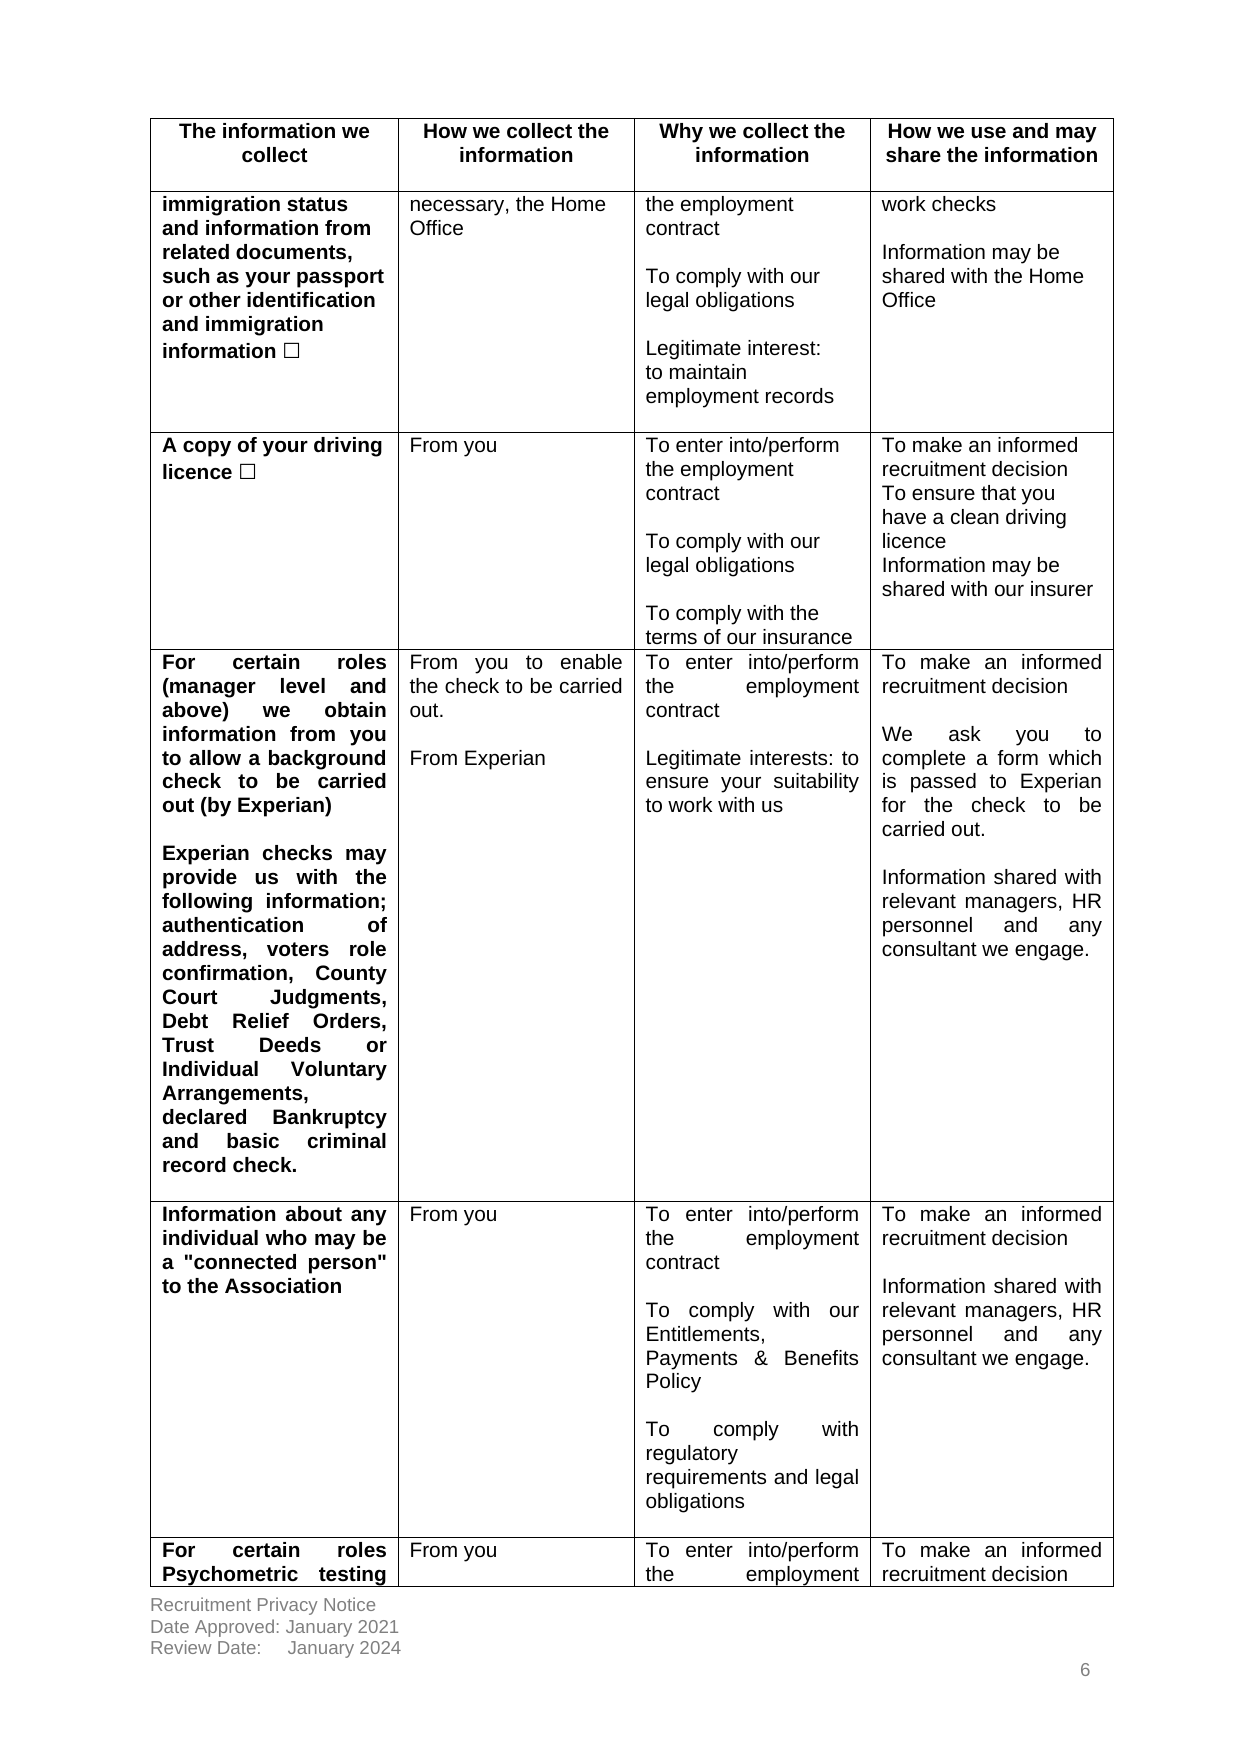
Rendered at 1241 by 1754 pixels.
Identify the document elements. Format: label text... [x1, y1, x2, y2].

table_cell To enter into/perform the employment contract To comply with our Entitlements, Payments & Benefits Policy To comply with regulatory requirements and legal obligations [635, 1202, 870, 1537]
table_header The information we collect [151, 119, 398, 191]
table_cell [399, 192, 634, 432]
table_header How we collect the information [399, 119, 634, 191]
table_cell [871, 192, 1113, 432]
table_cell A copy of your driving licence ☐ [151, 433, 398, 648]
table_cell To enter into/perform the employment contract Legitimate interests: to ensure your suitability to work with us [635, 650, 870, 1201]
table_header How we use and may share the information [871, 119, 1113, 191]
table_cell From you From an assessment centre. [399, 1538, 634, 1586]
table_header Why we collect the information [635, 119, 870, 191]
table_cell From you [399, 433, 634, 648]
table_cell To make an informed recruitment decision To ensure that you have a clean driving licence Information may be shared with our insurer [871, 433, 1113, 648]
table_cell From you to enable the check to be carried out. From Experian [399, 650, 634, 1201]
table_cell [635, 1538, 870, 1586]
table_cell To enter into/perform the employment contract To comply with our legal obligations To comply with the terms of our insurance [635, 433, 870, 648]
table_cell To make an informed recruitment decision We ask you to complete a form which is passed to Experian for the check to be carried out. Information shared with relevant managers, HR personnel and any consultant we engage. [871, 650, 1113, 1201]
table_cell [635, 192, 870, 432]
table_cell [151, 192, 398, 432]
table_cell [151, 1538, 398, 1586]
table_cell Information about any individual who may be a "connected person" to the Association [151, 1202, 398, 1537]
table_cell For certain roles (manager level and above) we obtain information from you to allow a background check to be carried out (by Experian) Experian checks may provide us with the following information; authentication of address, voters role confirmation, County Court Judgments, Debt Relief Orders, Trust Deeds or Individual Voluntary Arrangements, declared Bankruptcy and basic criminal record check. [151, 650, 398, 1201]
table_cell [871, 1538, 1113, 1586]
table_cell From you [399, 1202, 634, 1537]
table_cell To make an informed recruitment decision Information shared with relevant managers, HR personnel and any consultant we engage. [871, 1202, 1113, 1537]
